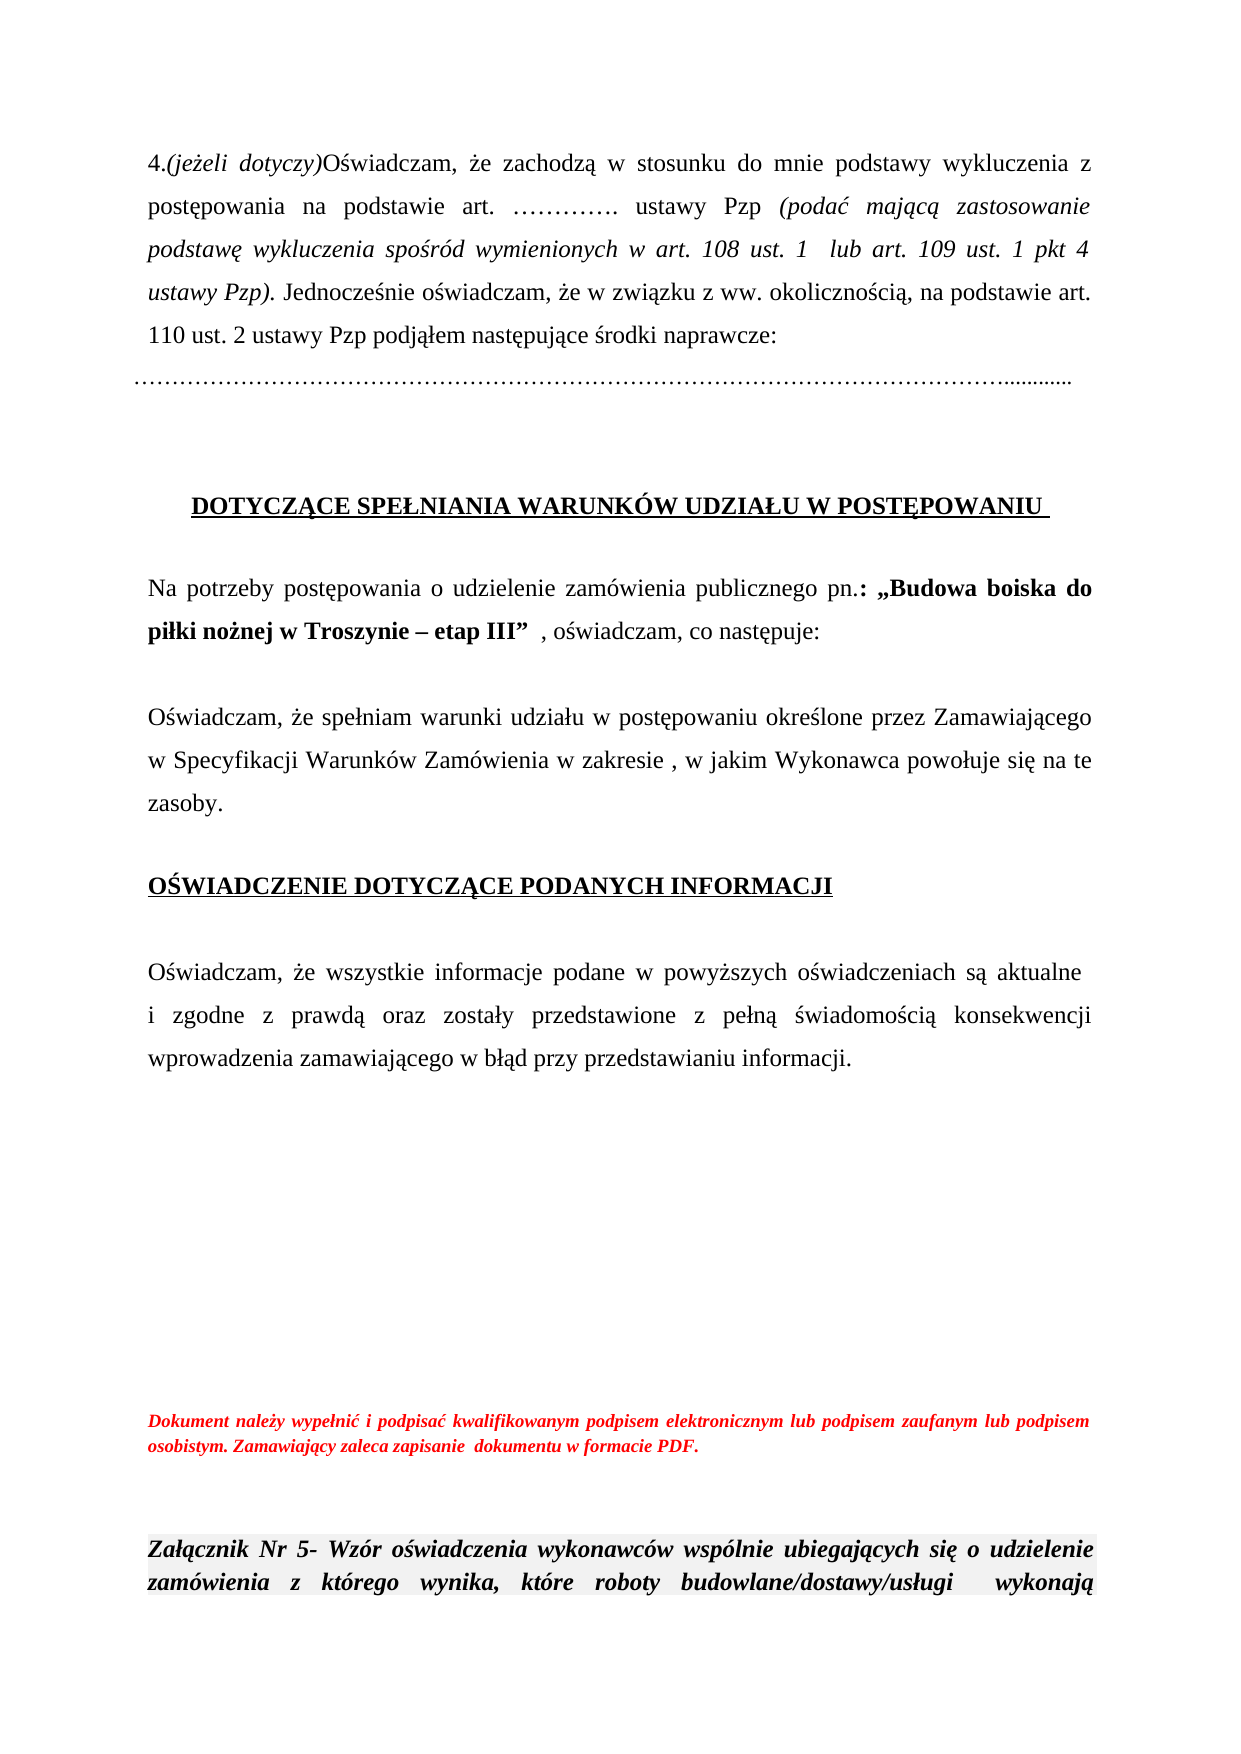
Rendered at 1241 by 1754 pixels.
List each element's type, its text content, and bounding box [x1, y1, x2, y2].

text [148, 1534, 1097, 1595]
text ……………………………………………………………………………………………………............ [133, 363, 1093, 389]
text Oświadczam, że spełniam warunki udziału w postępowaniu określone przez Zamawiającego w Specyfikacji Warunków Zamówienia w zakresie , w jakim Wykonawca powołuje się na te zasoby. [148, 702, 1093, 817]
text 4.(jeżeli dotyczy)Oświadczam, że zachodzą w stosunku do mnie podstawy wykluczenia z postępowania na podstawie art. …………. ustawy Pzp (podać mającą zastosowanie podstawę wykluczenia spośród wymienionych w art. 108 ust. 1 lub art. 109 ust. 1 pkt 4 ustawy Pzp). Jednocześnie oświadczam, że w związku z ww. okolicznością, na podstawie art. 110 ust. 2 ustawy Pzp podjąłem następujące środki naprawcze: [148, 148, 1093, 349]
text Na potrzeby postępowania o udzielenie zamówienia publicznego pn.: „Budowa boiska do piłki nożnej w Troszynie – etap III” , oświadczam, co następuje: [148, 573, 1093, 644]
text OŚWIADCZENIE DOTYCZĄCE PODANYCH INFORMACJI [148, 871, 1093, 900]
text Oświadczam, że wszystkie informacje podane w powyższych oświadczeniach są aktualne i zgodne z prawdą oraz zostały przedstawione z pełną świadomością konsekwencji wprowadzenia zamawiającego w błąd przy przedstawianiu informacji. [148, 957, 1093, 1072]
text Dokument należy wypełnić i podpisać kwalifikowanym podpisem elektronicznym lub podpisem zaufanym lub podpisem osobistym. Zamawiający zaleca zapisanie dokumentu w formacie PDF. [148, 1410, 1093, 1456]
text DOTYCZĄCE SPEŁNIANIA WARUNKÓW UDZIAŁU W POSTĘPOWANIU [148, 491, 1093, 559]
